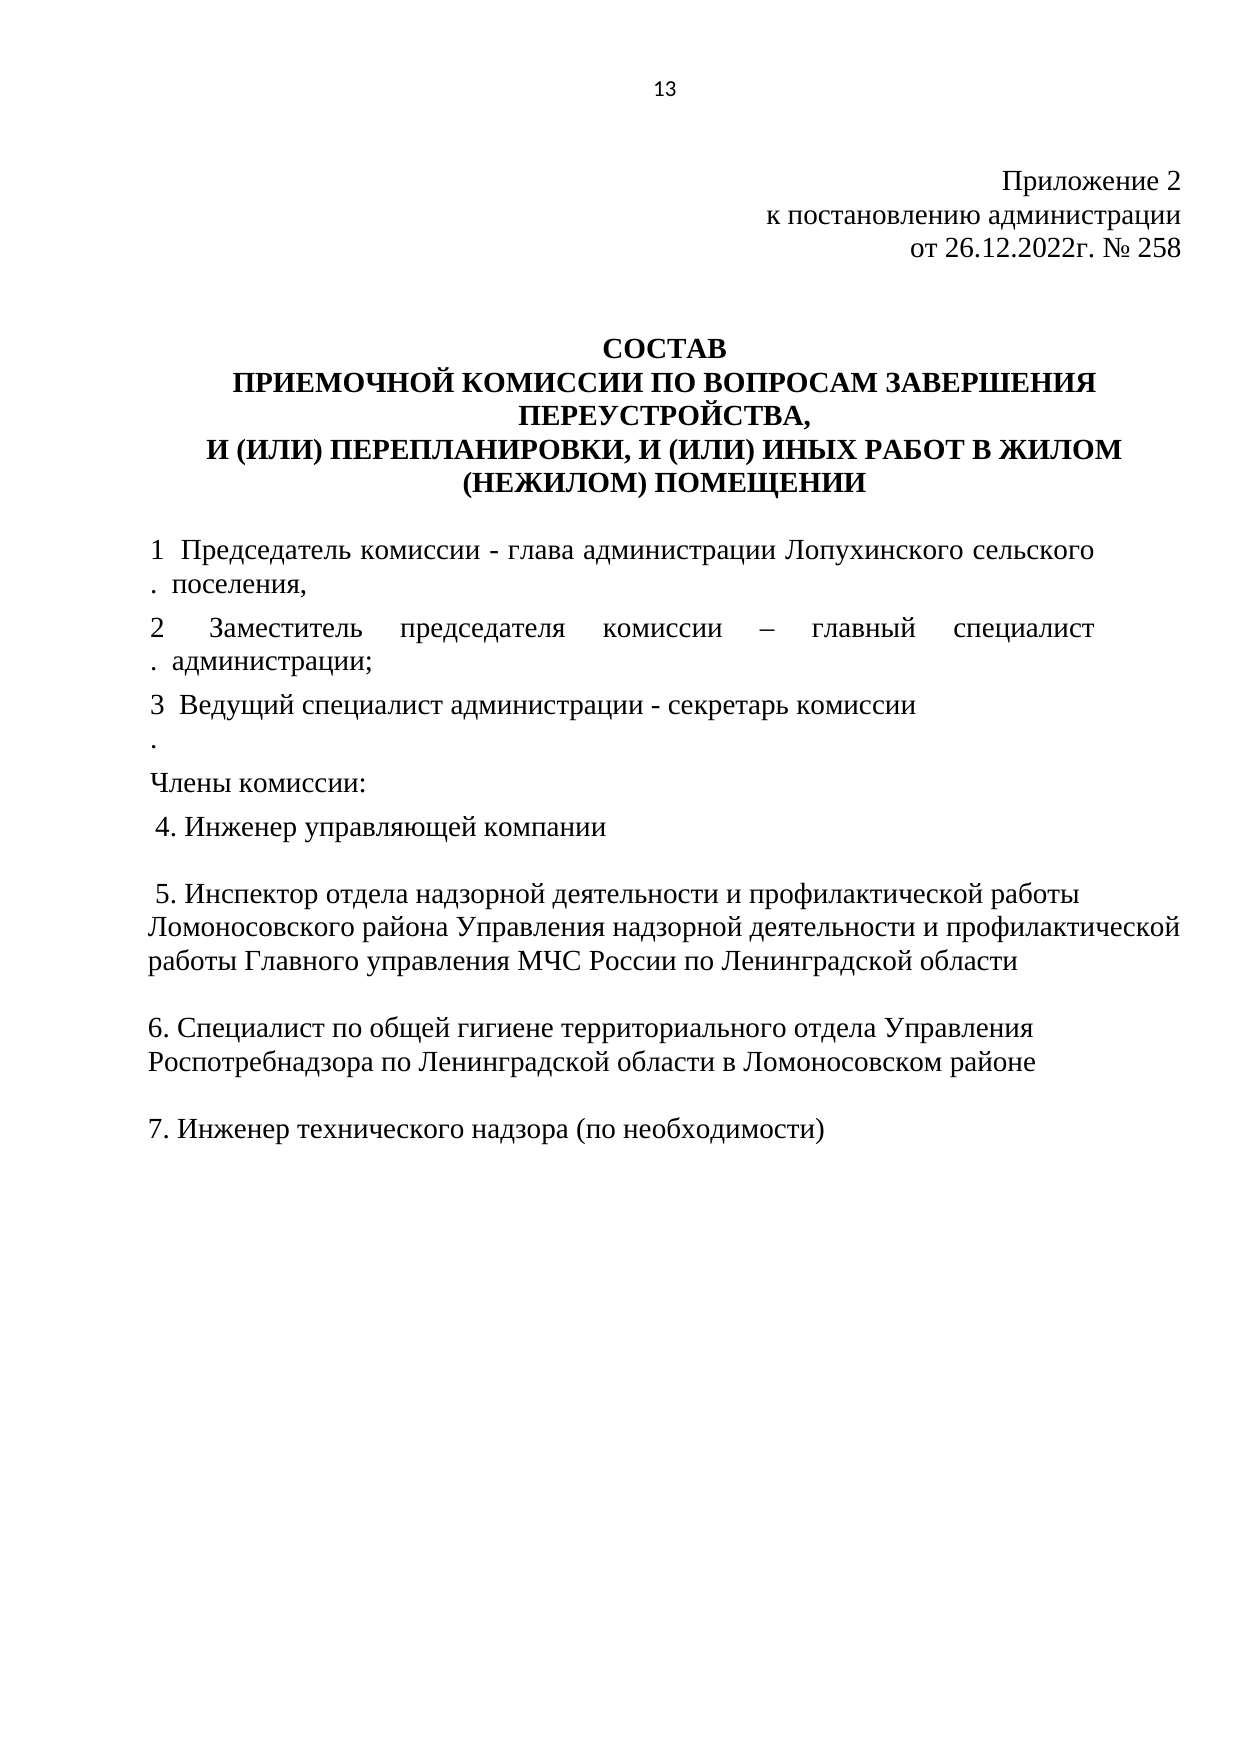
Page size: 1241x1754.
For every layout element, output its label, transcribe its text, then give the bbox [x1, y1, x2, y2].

table_cell Ведущий специалист администрации - секретарь комиссии [172, 688, 1096, 765]
table_cell 3. [150, 688, 172, 765]
text ПРИЕМОЧНОЙ КОМИССИИ ПО ВОПРОСАМ ЗАВЕРШЕНИЯ ПЕРЕУСТРОЙСТВА, [148, 365, 1181, 432]
text 5. Инспектор отдела надзорной деятельности и профилактической работы Ломоносовского района Управления надзорной деятельности и профилактической работы Главного управления МЧС России по Ленинградской области [148, 876, 1181, 977]
table_header 1. [150, 533, 172, 610]
table_header Председатель комиссии - глава администрации Лопухинского сельского поселения, [172, 533, 1096, 610]
text от 26.12.2022г. № 258 [148, 231, 1181, 264]
text (НЕЖИЛОМ) ПОМЕЩЕНИИ [148, 465, 1181, 499]
table_cell Члены комиссии: [150, 765, 1096, 809]
text Приложение 2 [148, 163, 1181, 197]
text 6. Специалист по общей гигиене территориального отдела Управления Роспотребнадзора по Ленинградской области в Ломоносовском районе [148, 1010, 1181, 1077]
text 4. Инженер управляющей компании [148, 809, 1181, 842]
text И (ИЛИ) ПЕРЕПЛАНИРОВКИ, И (ИЛИ) ИНЫХ РАБОТ В ЖИЛОМ [148, 432, 1181, 465]
text СОСТАВ [148, 331, 1181, 365]
text 7. Инженер технического надзора (по необходимости) [148, 1111, 1181, 1144]
table_cell 2. [150, 610, 172, 687]
text к постановлению администрации [148, 197, 1181, 231]
table_cell Заместитель председателя комиссии – главный специалист администрации; [172, 610, 1096, 687]
